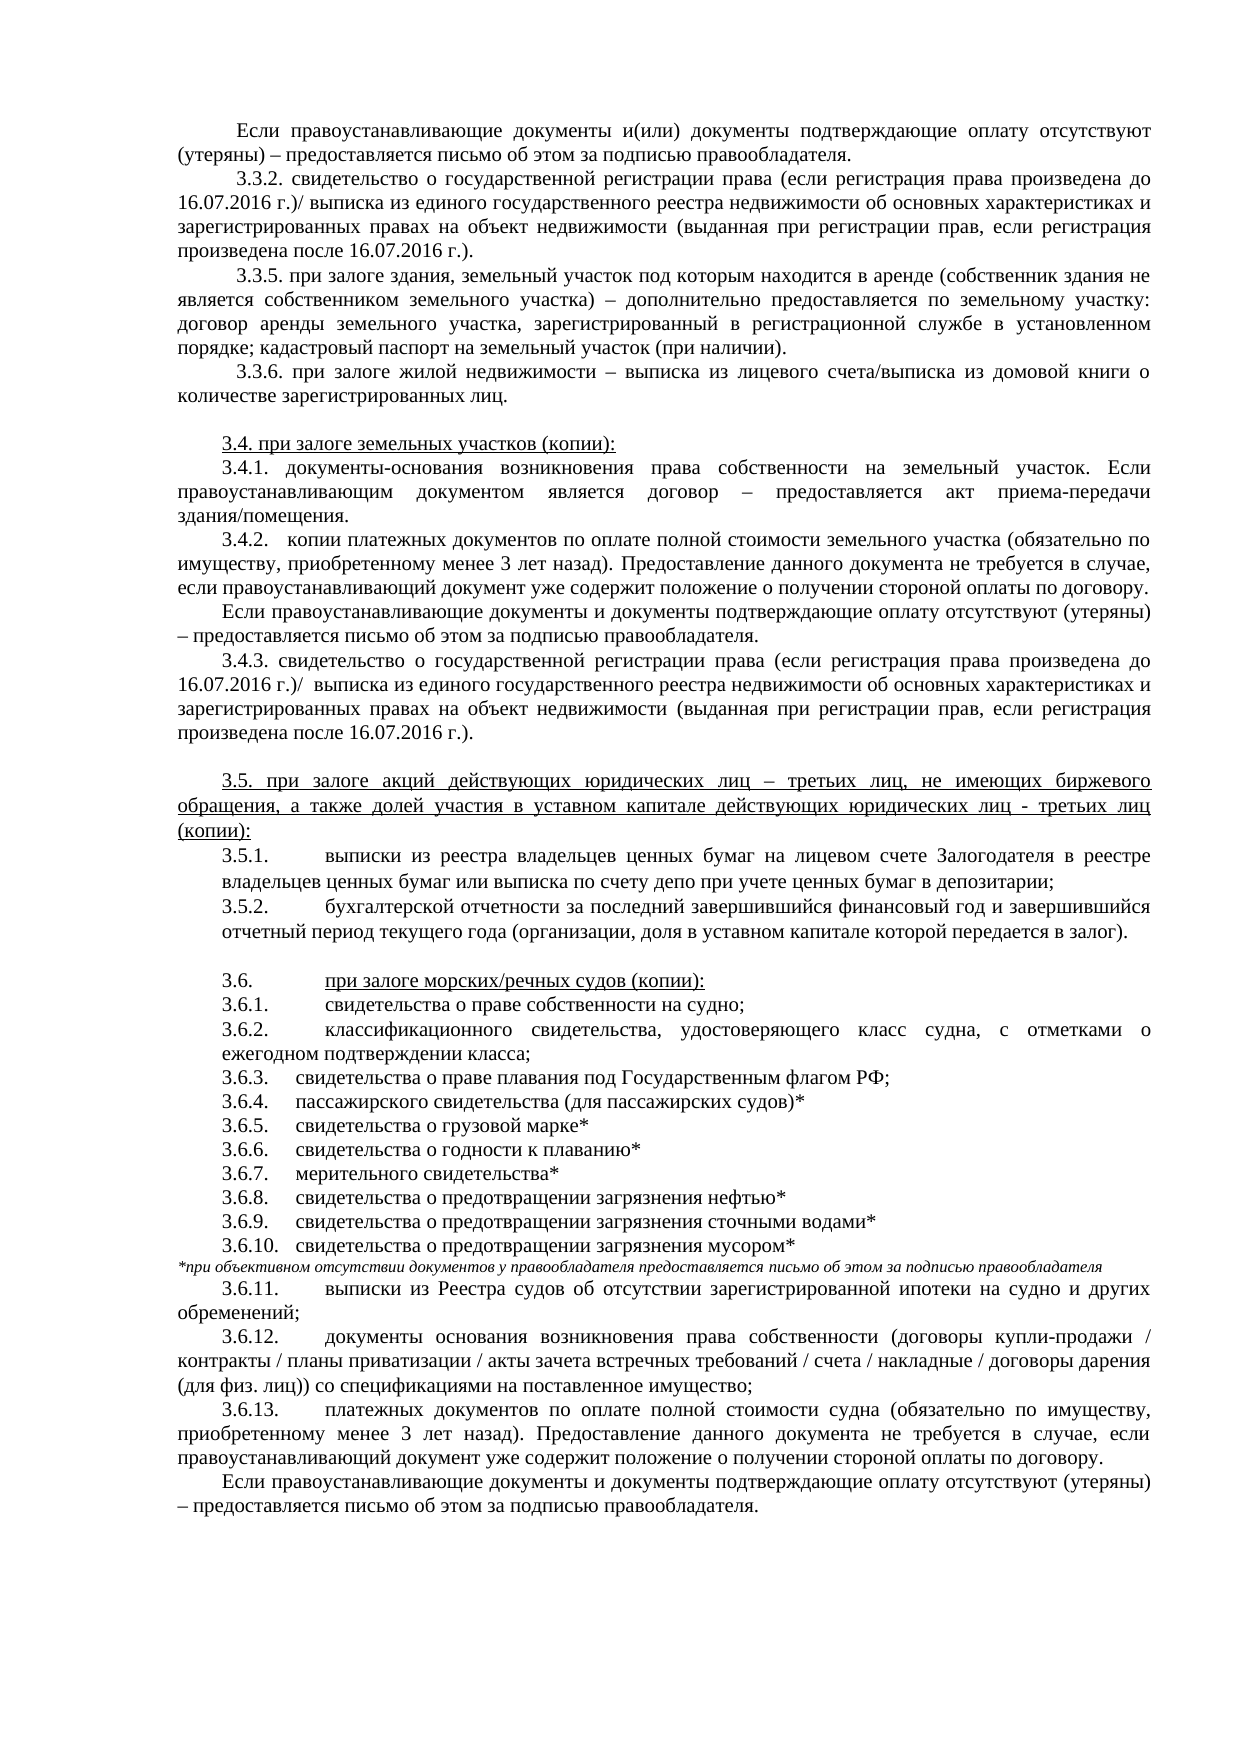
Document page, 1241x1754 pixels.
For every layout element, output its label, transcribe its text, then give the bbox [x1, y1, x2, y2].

text 3.4. при залоге земельных участков (копии): [177, 431, 1152, 455]
text 3.4.3. свидетельство о государственной регистрации права (если регистрация права произведена до 16.07.2016 г.)/ выписка из единого государственного реестра недвижимости об основных характеристиках и зарегистрированных правах на объект недвижимости (выданная при регистрации прав, если регистрация произведена после 16.07.2016 г.). [177, 647, 1152, 744]
text 3.5. при залоге акций действующих юридических лиц – третьих лиц, не имеющих биржевого обращения, а также долей участия в уставном капитале действующих юридических лиц - третьих лиц (копии): [177, 768, 1152, 842]
text *при объективном отсутствии документов у правообладателя предоставляется письмо об этом за подписью правообладателя [177, 1257, 1152, 1276]
list свидетельства о грузовой марке* [222, 1113, 1152, 1137]
text 3.4.2. копии платежных документов по оплате полной стоимости земельного участка (обязательно по имуществу, приобретенному менее 3 лет назад). Предоставление данного документа не требуется в случае, если правоустанавливающий документ уже содержит положение о получении стороной оплаты по договору. [177, 527, 1152, 599]
list документы основания возникновения права собственности (договоры купли-продажи / контракты / планы приватизации / акты зачета встречных требований / счета / накладные / договоры дарения (для физ. лиц)) со спецификациями на поставленное имущество; [177, 1324, 1152, 1397]
list мерительного свидетельства* [222, 1161, 1152, 1185]
list классификационного свидетельства, удостоверяющего класс судна, с отметками о ежегодном подтверждении класса; [222, 1016, 1152, 1064]
text Если правоустанавливающие документы и документы подтверждающие оплату отсутствуют (утеряны) – предоставляется письмо об этом за подписью правообладателя. [177, 599, 1152, 647]
text Если правоустанавливающие документы и(или) документы подтверждающие оплату отсутствуют (утеряны) – предоставляется письмо об этом за подписью правообладателя. [177, 118, 1152, 166]
list свидетельства о предотвращении загрязнения мусором* [222, 1233, 1152, 1257]
list выписки из Реестра судов об отсутствии зарегистрированной ипотеки на судно и других обременений; [177, 1276, 1152, 1324]
list свидетельства о праве собственности на судно; [222, 992, 1152, 1016]
list выписки из реестра владельцев ценных бумаг на лицевом счете Залогодателя в реестре владельцев ценных бумаг или выписка по счету депо при учете ценных бумаг в депозитарии; [222, 843, 1152, 893]
text 3.3.5. при залоге здания, земельный участок под которым находится в аренде (собственник здания не является собственником земельного участка) – дополнительно предоставляется по земельному участку: договор аренды земельного участка, зарегистрированный в регистрационной службе в установленном порядке; кадастровый паспорт на земельный участок (при наличии). [177, 262, 1152, 359]
list свидетельства о предотвращении загрязнения сточными водами* [222, 1209, 1152, 1233]
list свидетельства о предотвращении загрязнения нефтью* [222, 1185, 1152, 1209]
text 3.3.6. при залоге жилой недвижимости – выписка из лицевого счета/выписка из домовой книги о количестве зарегистрированных лиц. [177, 359, 1152, 407]
text 3.4.1. документы-основания возникновения права собственности на земельный участок. Если правоустанавливающим документом является договор – предоставляется акт приема-передачи здания/помещения. [177, 455, 1152, 527]
list при залоге морских/речных судов (копии): [222, 968, 1152, 992]
list пассажирского свидетельства (для пассажирских судов)* [222, 1089, 1152, 1113]
list платежных документов по оплате полной стоимости судна (обязательно по имуществу, приобретенному менее 3 лет назад). Предоставление данного документа не требуется в случае, если правоустанавливающий документ уже содержит положение о получении стороной оплаты по договору. [177, 1397, 1152, 1469]
list свидетельства о праве плавания под Государственным флагом РФ; [222, 1064, 1152, 1089]
list свидетельства о годности к плаванию* [222, 1137, 1152, 1161]
text Если правоустанавливающие документы и документы подтверждающие оплату отсутствуют (утеряны) – предоставляется письмо об этом за подписью правообладателя. [177, 1469, 1152, 1517]
list бухгалтерской отчетности за последний завершившийся финансовый год и завершившийся отчетный период текущего года (организации, доля в уставном капитале которой передается в залог). [222, 894, 1152, 943]
text 3.3.2. свидетельство о государственной регистрации права (если регистрация права произведена до 16.07.2016 г.)/ выписка из единого государственного реестра недвижимости об основных характеристиках и зарегистрированных правах на объект недвижимости (выданная при регистрации прав, если регистрация произведена после 16.07.2016 г.). [177, 166, 1152, 262]
